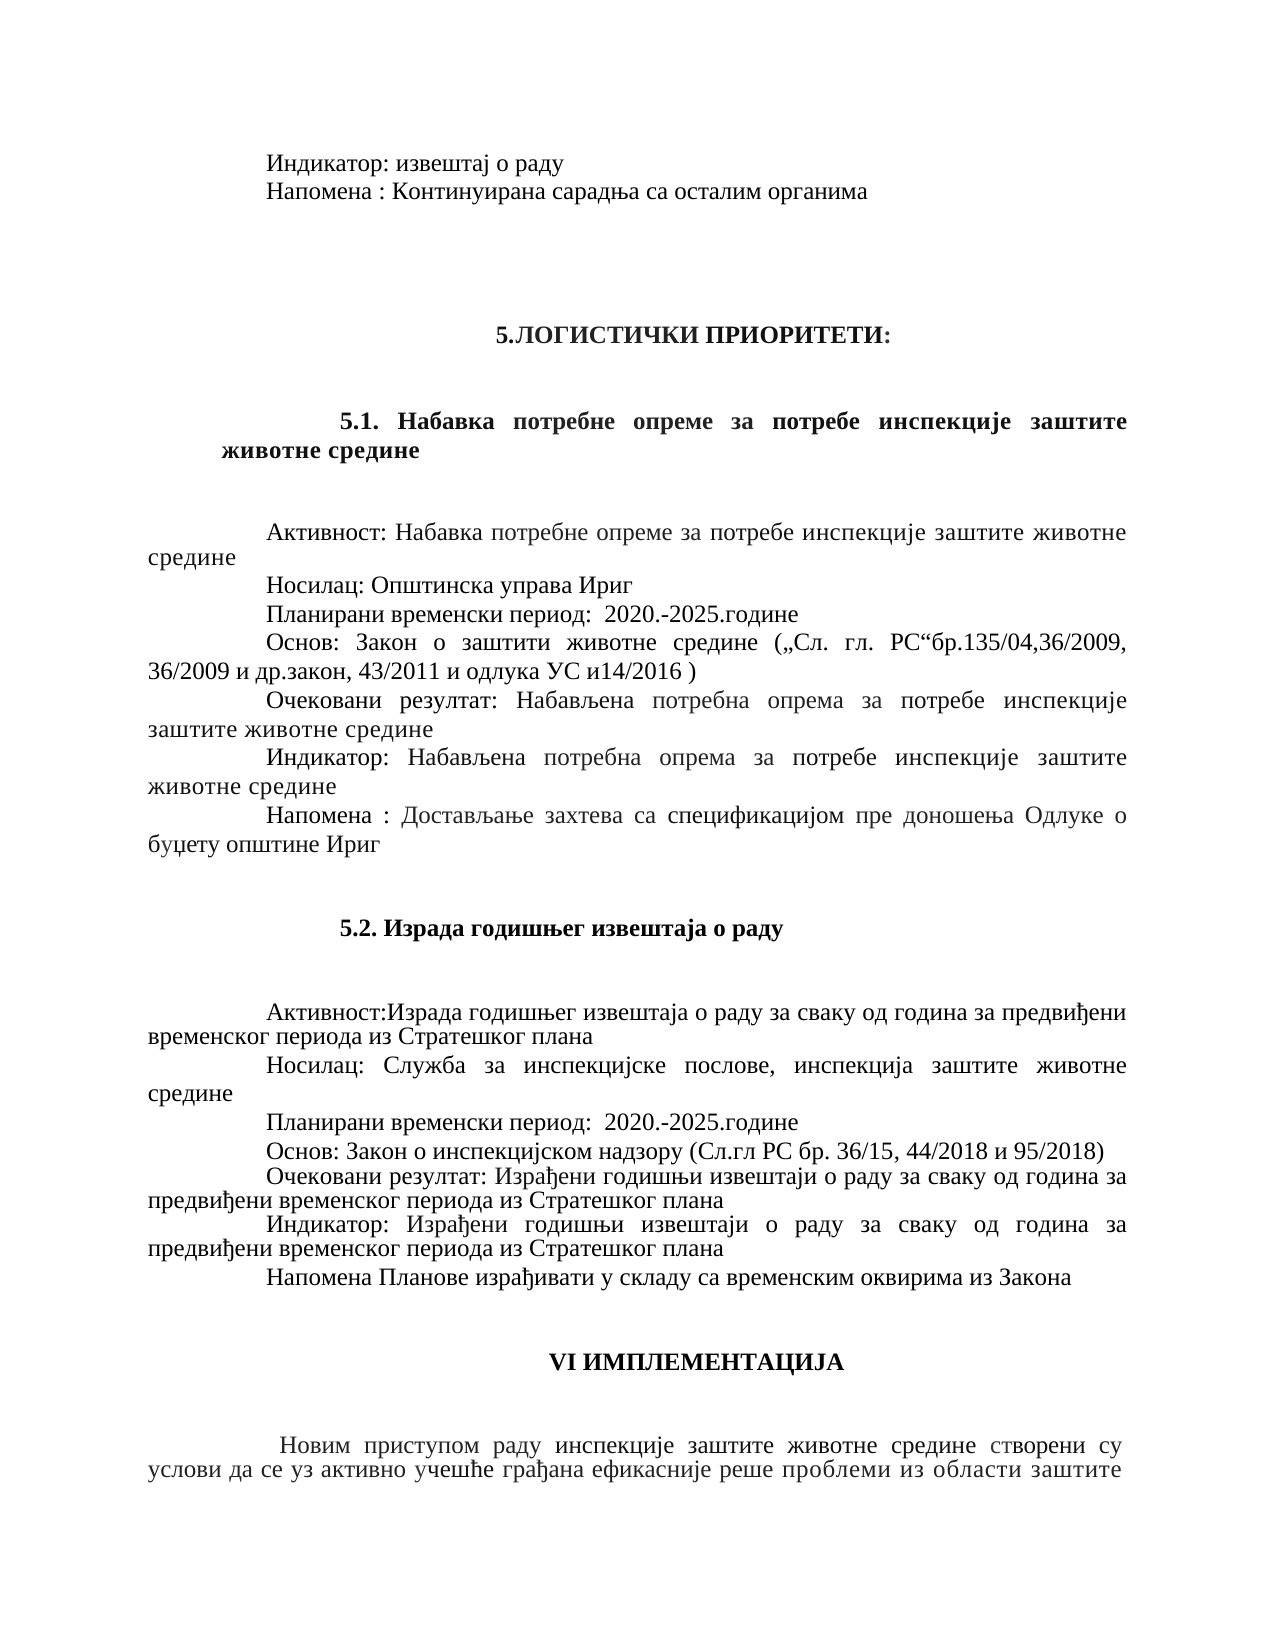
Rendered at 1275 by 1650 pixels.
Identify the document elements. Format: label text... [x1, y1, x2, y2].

text Напомена : Достављање захтева са спецификацијом пре доношења Одлуке о буџету општине Ириг [148, 800, 1127, 857]
text Очековани резултат: Израђени годишњи извештаји о раду за сваку од година за предвиђени временског периода из Стратешког плана [148, 1165, 1127, 1213]
text Индикатор: Набављена потребна опрема за потребе инспекције заштите животне средине [148, 742, 1127, 800]
text 5.ЛОГИСТИЧКИ ПРИОРИТЕТИ: [148, 320, 1127, 349]
text Планирани временски период: 2020.-2025.године [148, 599, 1127, 627]
text Основ: Закон о инспекцијском надзору (Сл.гл РС бр. 36/15, 44/2018 и 95/2018) [148, 1136, 1127, 1165]
text Носилац: Општинска управа Ириг [148, 570, 1127, 599]
text Активност:Израда годишњег извештаја о раду за сваку од година за предвиђени временског периода из Стратешког плана [148, 1001, 1127, 1050]
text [148, 1434, 1122, 1483]
text Очековани резултат: Набављена потребна опрема за потребе инспекције заштите животне средине [148, 685, 1127, 742]
text Планирани временски период: 2020.-2025.године [148, 1107, 1127, 1136]
text VI ИМПЛЕМЕНТАЦИЈА [148, 1347, 1127, 1375]
text Активност: Набавка потребне опреме за потребе инспекције заштите животне средине [148, 521, 1127, 570]
text Напомена Планове израђивати у складу са временским оквирима из Закона [148, 1262, 1127, 1291]
text Основ: Закон о заштити животне средине („Сл. гл. РС“бр.135/04,36/2009, 36/2009 и др.закон, 43/2011 и одлука УС и14/2016 ) [148, 627, 1127, 685]
text Индикатор: Израђени годишњи извештаји о раду за сваку од година за предвиђени временског периода из Стратешког плана [148, 1213, 1127, 1262]
text 5.1. Набавка потребне опреме за потребе инспекције заштите животне средине [221, 406, 1127, 464]
text Индикатор: извештај о раду [148, 148, 1127, 176]
text Напомена : Континуирана сарадња са осталим органима [148, 176, 1127, 205]
text Носилац: Служба за инспекцијске послове, инспекција заштите животне средине [148, 1050, 1127, 1107]
text 5.2. Израда годишњег извештаја о раду [221, 913, 1127, 942]
